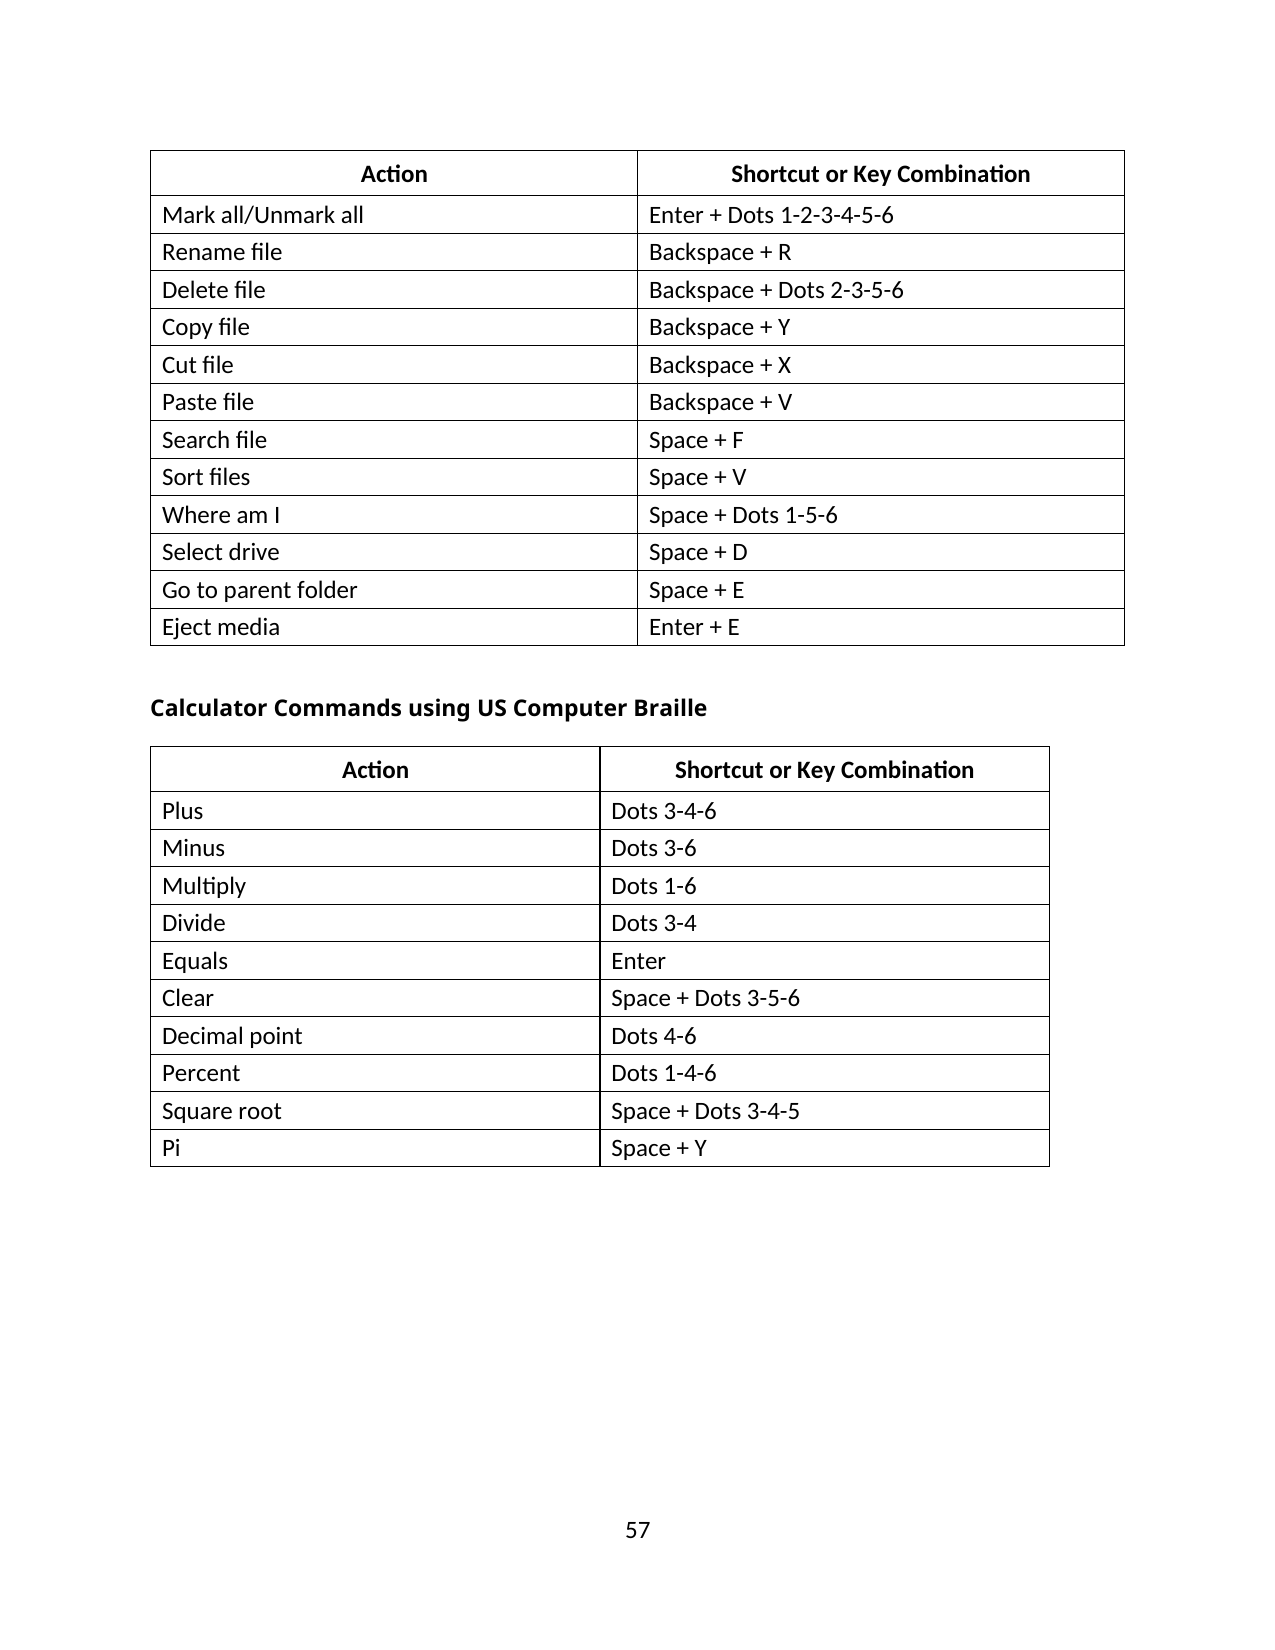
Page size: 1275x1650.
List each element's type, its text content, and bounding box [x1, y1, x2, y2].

table_cell Decimal point [151, 1017, 599, 1053]
table_cell Space + V [638, 459, 1124, 495]
table_cell Sort files [151, 459, 637, 495]
table_cell Dots 3-6 [601, 830, 1049, 866]
table_cell Copy file [151, 309, 637, 345]
table_cell Equals [151, 942, 599, 978]
table_cell Space + E [638, 571, 1124, 607]
table_cell Enter + E [638, 609, 1124, 645]
table_cell Backspace + R [638, 234, 1124, 270]
table_cell Plus [151, 792, 599, 828]
table_cell Where am I [151, 496, 637, 532]
table_cell Space + Dots 1-5-6 [638, 496, 1124, 532]
table_cell Delete file [151, 271, 637, 307]
text Calculator Commands using US Computer Braille [150, 691, 1125, 723]
table_cell Search file [151, 421, 637, 457]
table_cell Dots 4-6 [601, 1017, 1049, 1053]
table_cell Enter + Dots 1-2-3-4-5-6 [638, 196, 1124, 232]
table_cell Clear [151, 980, 599, 1016]
table_cell Space + F [638, 421, 1124, 457]
table_cell Go to parent folder [151, 571, 637, 607]
table_cell Mark all/Unmark all [151, 196, 637, 232]
table_cell Pi [151, 1130, 599, 1166]
table_header Shortcut or Key Combination [638, 151, 1124, 195]
table_cell Cut file [151, 346, 637, 382]
table_cell Backspace + V [638, 384, 1124, 420]
table_header Shortcut or Key Combination [601, 747, 1049, 791]
table_cell Backspace + X [638, 346, 1124, 382]
table_cell Space + D [638, 534, 1124, 570]
table_cell Backspace + Dots 2-3-5-6 [638, 271, 1124, 307]
table_cell Select drive [151, 534, 637, 570]
table_cell Space + Y [601, 1130, 1049, 1166]
table_cell Backspace + Y [638, 309, 1124, 345]
table_cell Space + Dots 3-4-5 [601, 1092, 1049, 1128]
table_header Action [151, 151, 637, 195]
table_cell Square root [151, 1092, 599, 1128]
table_header Action [151, 747, 599, 791]
table_cell Space + Dots 3-5-6 [601, 980, 1049, 1016]
table_cell Dots 1-6 [601, 867, 1049, 903]
table_cell Divide [151, 905, 599, 941]
table_cell Minus [151, 830, 599, 866]
table_cell Multiply [151, 867, 599, 903]
table_cell Rename file [151, 234, 637, 270]
table_cell Eject media [151, 609, 637, 645]
table_cell Enter [601, 942, 1049, 978]
table_cell Paste file [151, 384, 637, 420]
table_cell Dots 3-4 [601, 905, 1049, 941]
table_cell Dots 1-4-6 [601, 1055, 1049, 1091]
table_cell Percent [151, 1055, 599, 1091]
table_cell Dots 3-4-6 [601, 792, 1049, 828]
